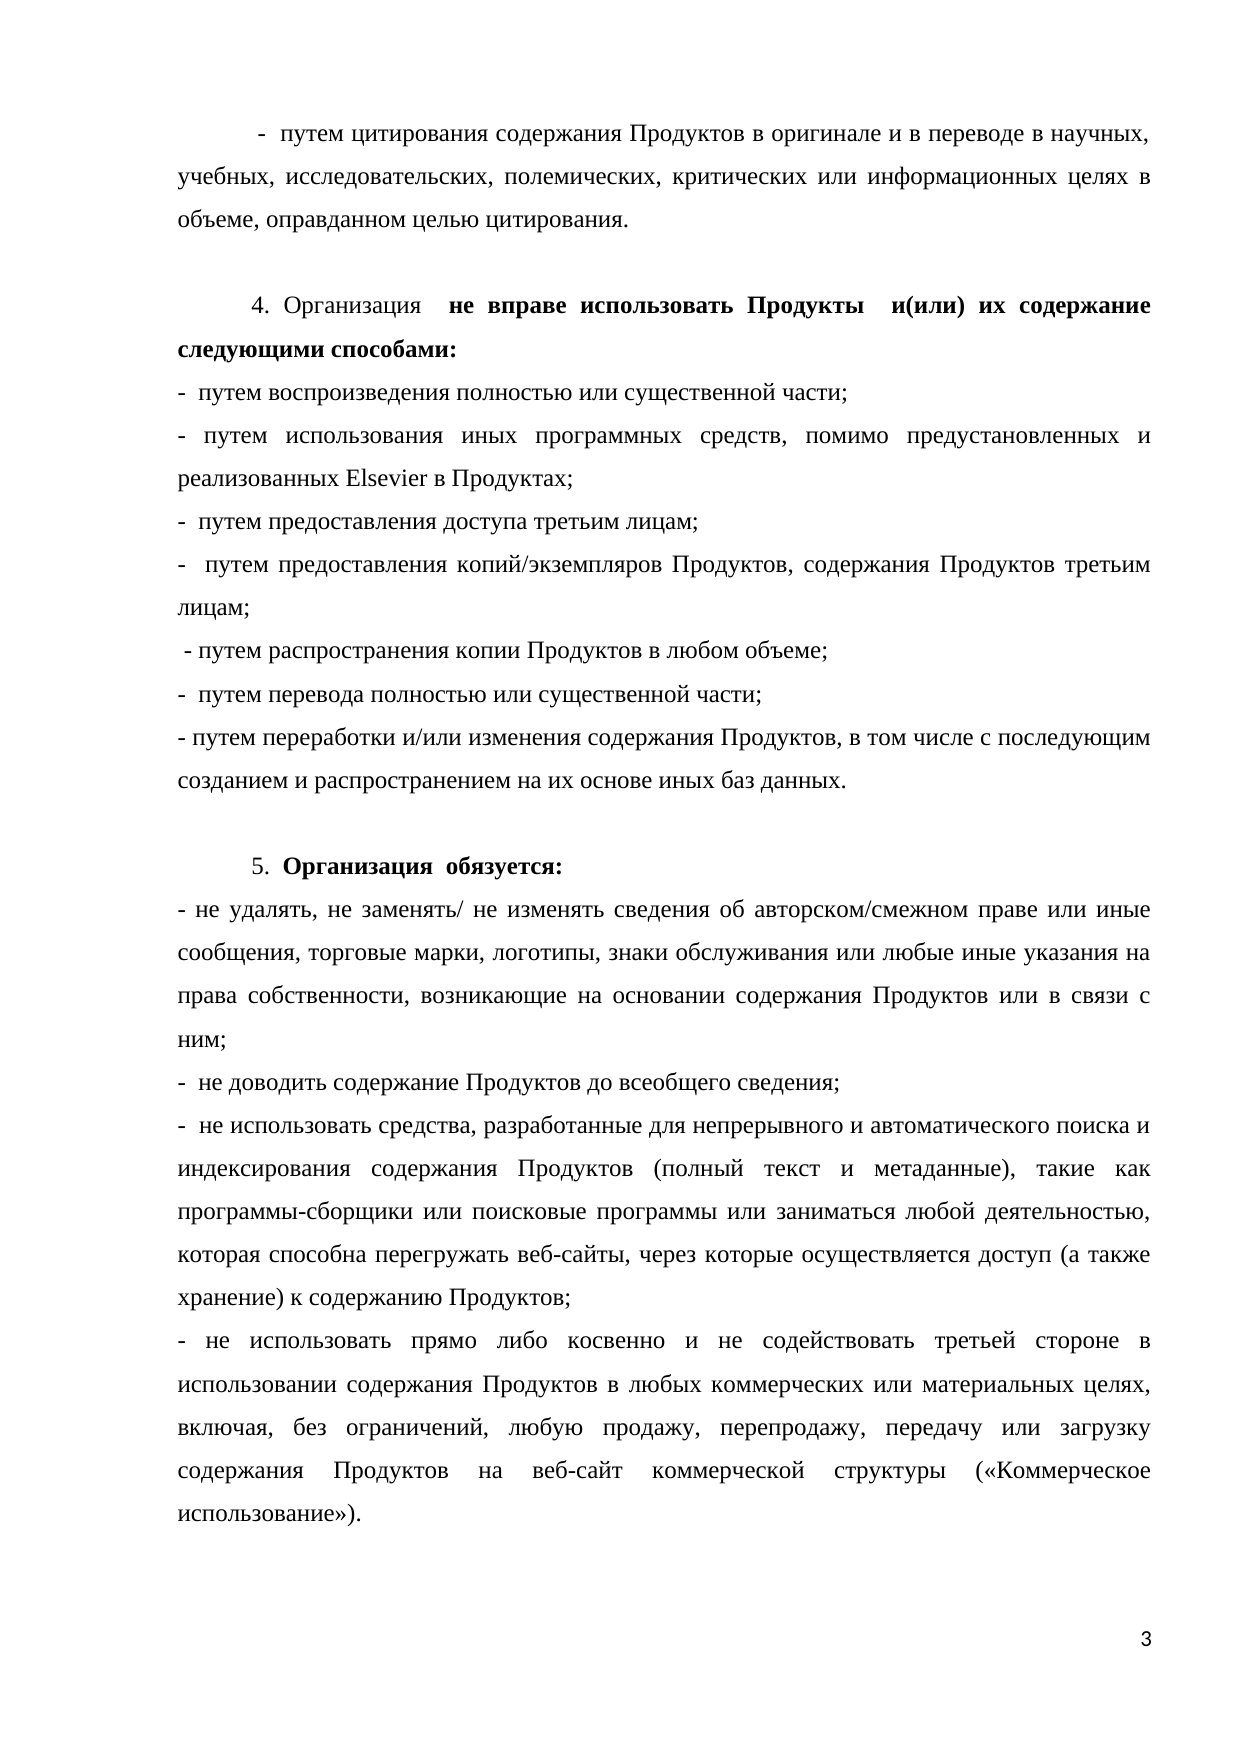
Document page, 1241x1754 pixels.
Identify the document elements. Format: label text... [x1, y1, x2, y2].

list - путем перевода полностью или существенной части; [177, 679, 1152, 707]
list - не удалять, не заменять/ не изменять сведения об авторском/смежном праве или иные сообщения, торговые марки, логотипы, знаки обслуживания или любые иные указания на права собственности, возникающие на основании содержания Продуктов или в связи с ним; [177, 894, 1152, 1052]
list - путем предоставления копий/экземпляров Продуктов, содержания Продуктов третьим лицам; [177, 549, 1152, 621]
list - не доводить содержание Продуктов до всеобщего сведения; [177, 1067, 1152, 1096]
list - путем воспроизведения полностью или существенной части; [177, 377, 1152, 406]
list - путем распространения копии Продуктов в любом объеме; [177, 636, 1152, 664]
list - не использовать средства, разработанные для непрерывного и автоматического поиска и индексирования содержания Продуктов (полный текст и метаданные), такие как программы-сборщики или поисковые программы или заниматься любой деятельностью, которая способна перегружать веб-сайты, через которые осуществляется доступ (а также хранение) к содержанию Продуктов; [177, 1110, 1152, 1311]
text 4. Организация не вправе использовать Продукты и(или) их содержание следующими способами: [177, 291, 1152, 362]
text - путем цитирования содержания Продуктов в оригинале и в переводе в научных, учебных, исследовательских, полемических, критических или информационных целях в объеме, оправданном целью цитирования. [177, 118, 1152, 233]
list - путем переработки и/или изменения содержания Продуктов, в том числе с последующим созданием и распространением на их основе иных баз данных. [177, 722, 1152, 794]
list - путем использования иных программных средств, помимо предустановленных и реализованных Elsevier в Продуктах; [177, 420, 1152, 492]
list - путем предоставления доступа третьим лицам; [177, 506, 1152, 535]
text 5. Организация обязуется: [177, 851, 1152, 880]
list - не использовать прямо либо косвенно и не содействовать третьей стороне в использовании содержания Продуктов в любых коммерческих или материальных целях, включая, без ограничений, любую продажу, перепродажу, передачу или загрузку содержания Продуктов на веб-сайт коммерческой структуры («Коммерческое использование»). [177, 1326, 1152, 1527]
